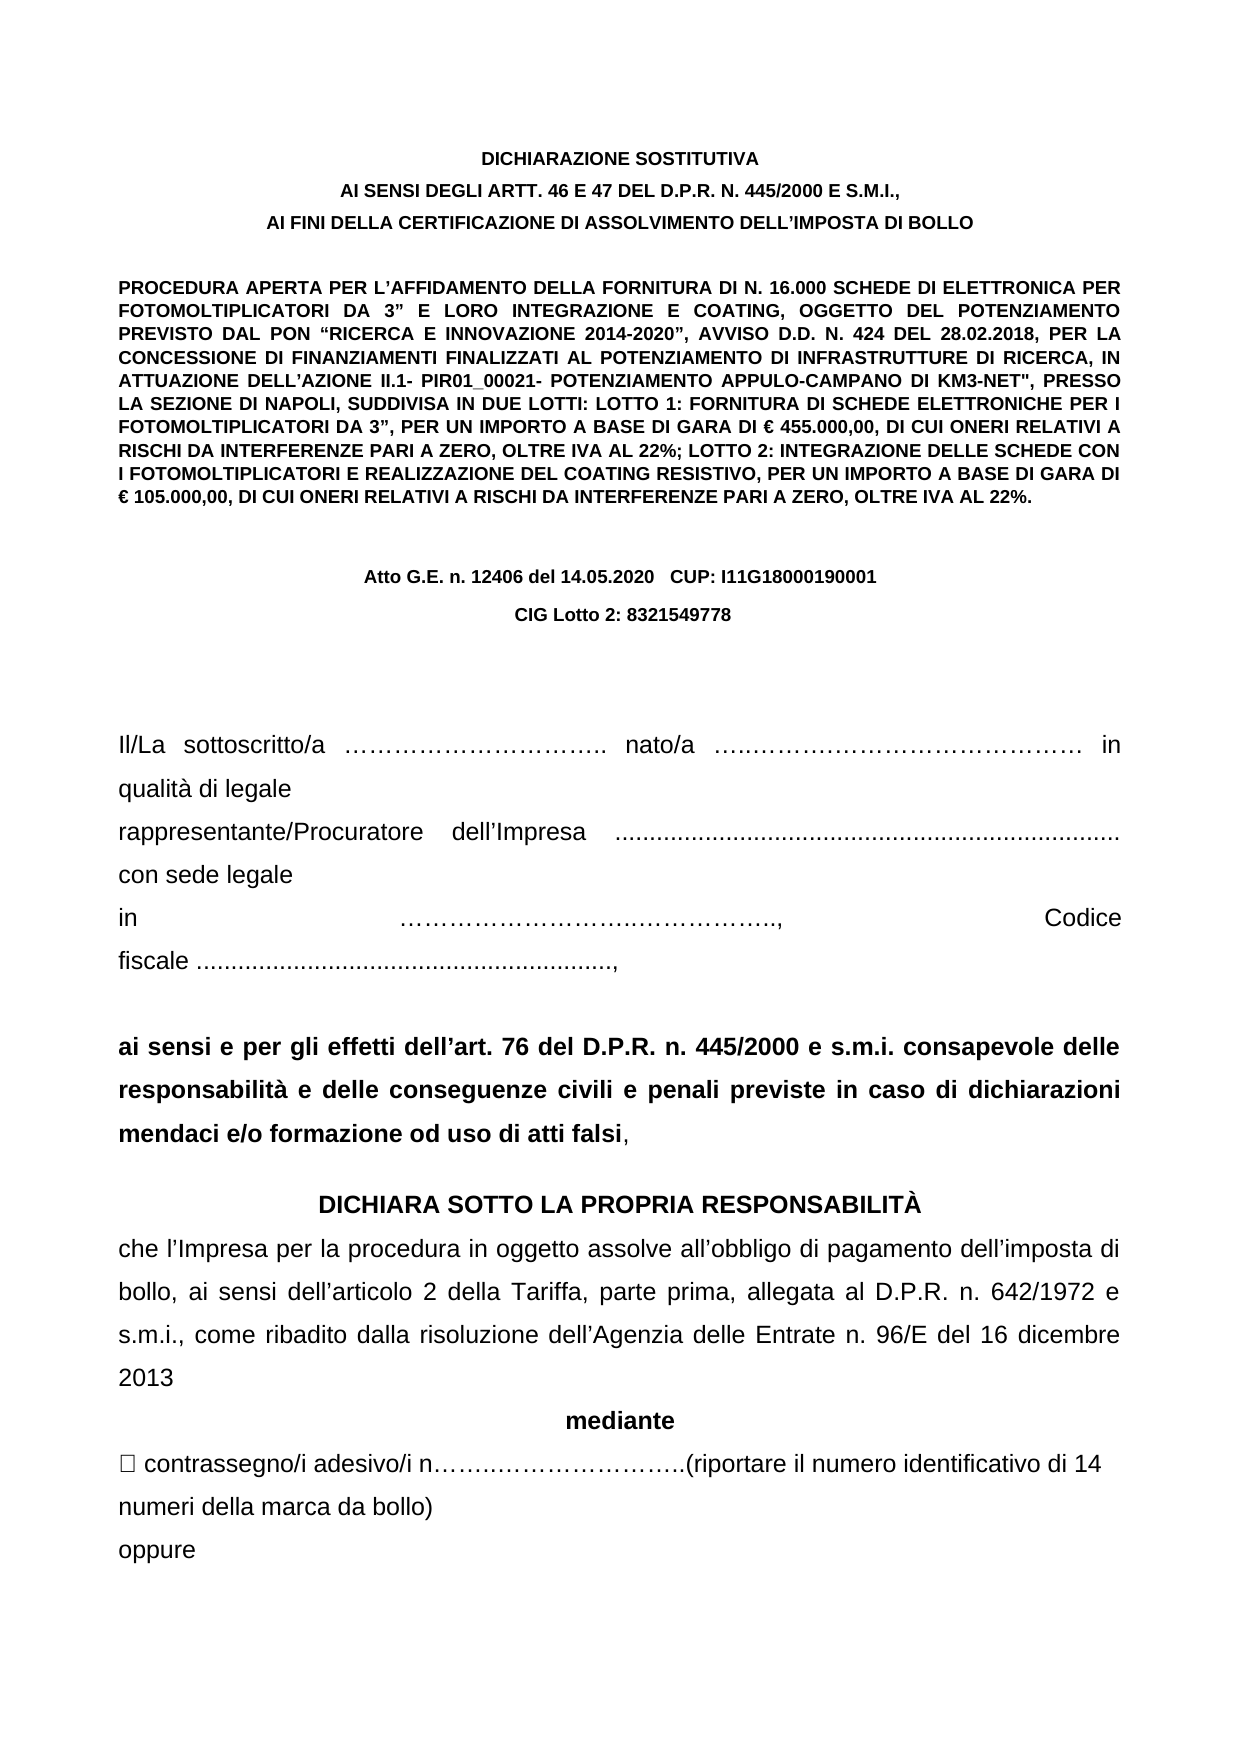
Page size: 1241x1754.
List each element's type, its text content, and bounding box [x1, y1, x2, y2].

text AI SENSI DEGLI ARTT. 46 E 47 DEL D.P.R. N. 445/2000 E S.M.I., [118, 180, 1122, 201]
text in ………………………..…………….., Codice fiscale ............................................................, [118, 903, 1122, 975]
text AI FINI DELLA CERTIFICAZIONE DI ASSOLVIMENTO DELL’IMPOSTA DI BOLLO [118, 212, 1122, 234]
text mediante [118, 1406, 1122, 1435]
text procedura aperta per l’affidamento della Fornitura di n. 16.000 schede di elettronica per fotomoltiplicatori da 3” e loro integrazione e coating, oggetto del potenziamento previsto dal PON “Ricerca e Innovazione 2014-2020”, Avviso D.D. n. 424 del 28.02.2018, per la concessione di finanziamenti finalizzati al potenziamento di infrastrutture di ricerca, in attuazione dell’Azione II.1- PIR01_00021- Potenziamento Appulo-Campano di KM3-NeT", presso la Sezione di Napoli, suddivisa in due Lotti: Lotto 1: fornitura di schede elettroniche per i fotomoltiplicatori da 3”, per un importo a base di gara di € 455.000,00, di cui oneri relativi a rischi da interferenze pari a zero, oltre IVA al 22%; Lotto 2: integrazione delle schede con i fotomoltiplicatori e realizzazione del coating resistivo, per un importo a base di gara di € 105.000,00, di cui oneri relativi a rischi da interferenze pari a zero, oltre IVA al 22%. [118, 277, 1122, 507]
text oppure [118, 1535, 1122, 1564]
text che l’Impresa per la procedura in oggetto assolve all’obbligo di pagamento dell’imposta di bollo, ai sensi dell’articolo 2 della Tariffa, parte prima, allegata al D.P.R. n. 642/1972 e s.m.i., come ribadito dalla risoluzione dell’Agenzia delle Entrate n. 96/E del 16 dicembre 2013 [118, 1233, 1122, 1392]
text rappresentante/Procuratore dell’Impresa ......................................................................... con sede legale [118, 817, 1122, 888]
text DICHIARAZIONE SOSTITUTIVA [118, 148, 1122, 169]
text Il/La sottoscritto/a ………………………….. nato/a …..……….………………………… in qualità di legale [118, 730, 1122, 802]
text Atto G.E. n. 12406 del 14.05.2020 CUP: I11G18000190001 [118, 566, 1122, 587]
text  contrassegno/i adesivo/i n……..…………………..(riportare il numero identificativo di 14 [118, 1449, 1122, 1478]
text DICHIARA SOTTO LA PROPRIA RESPONSABILITÀ [118, 1190, 1122, 1219]
text ai sensi e per gli effetti dell’art. 76 del D.P.R. n. 445/2000 e s.m.i. consapevole delle responsabilità e delle conseguenze civili e penali previste in caso di dichiarazioni mendaci e/o formazione od uso di atti falsi, [118, 1032, 1122, 1147]
text numeri della marca da bollo) [118, 1492, 1122, 1521]
text CIG Lotto 2: 8321549778 [118, 604, 1122, 625]
